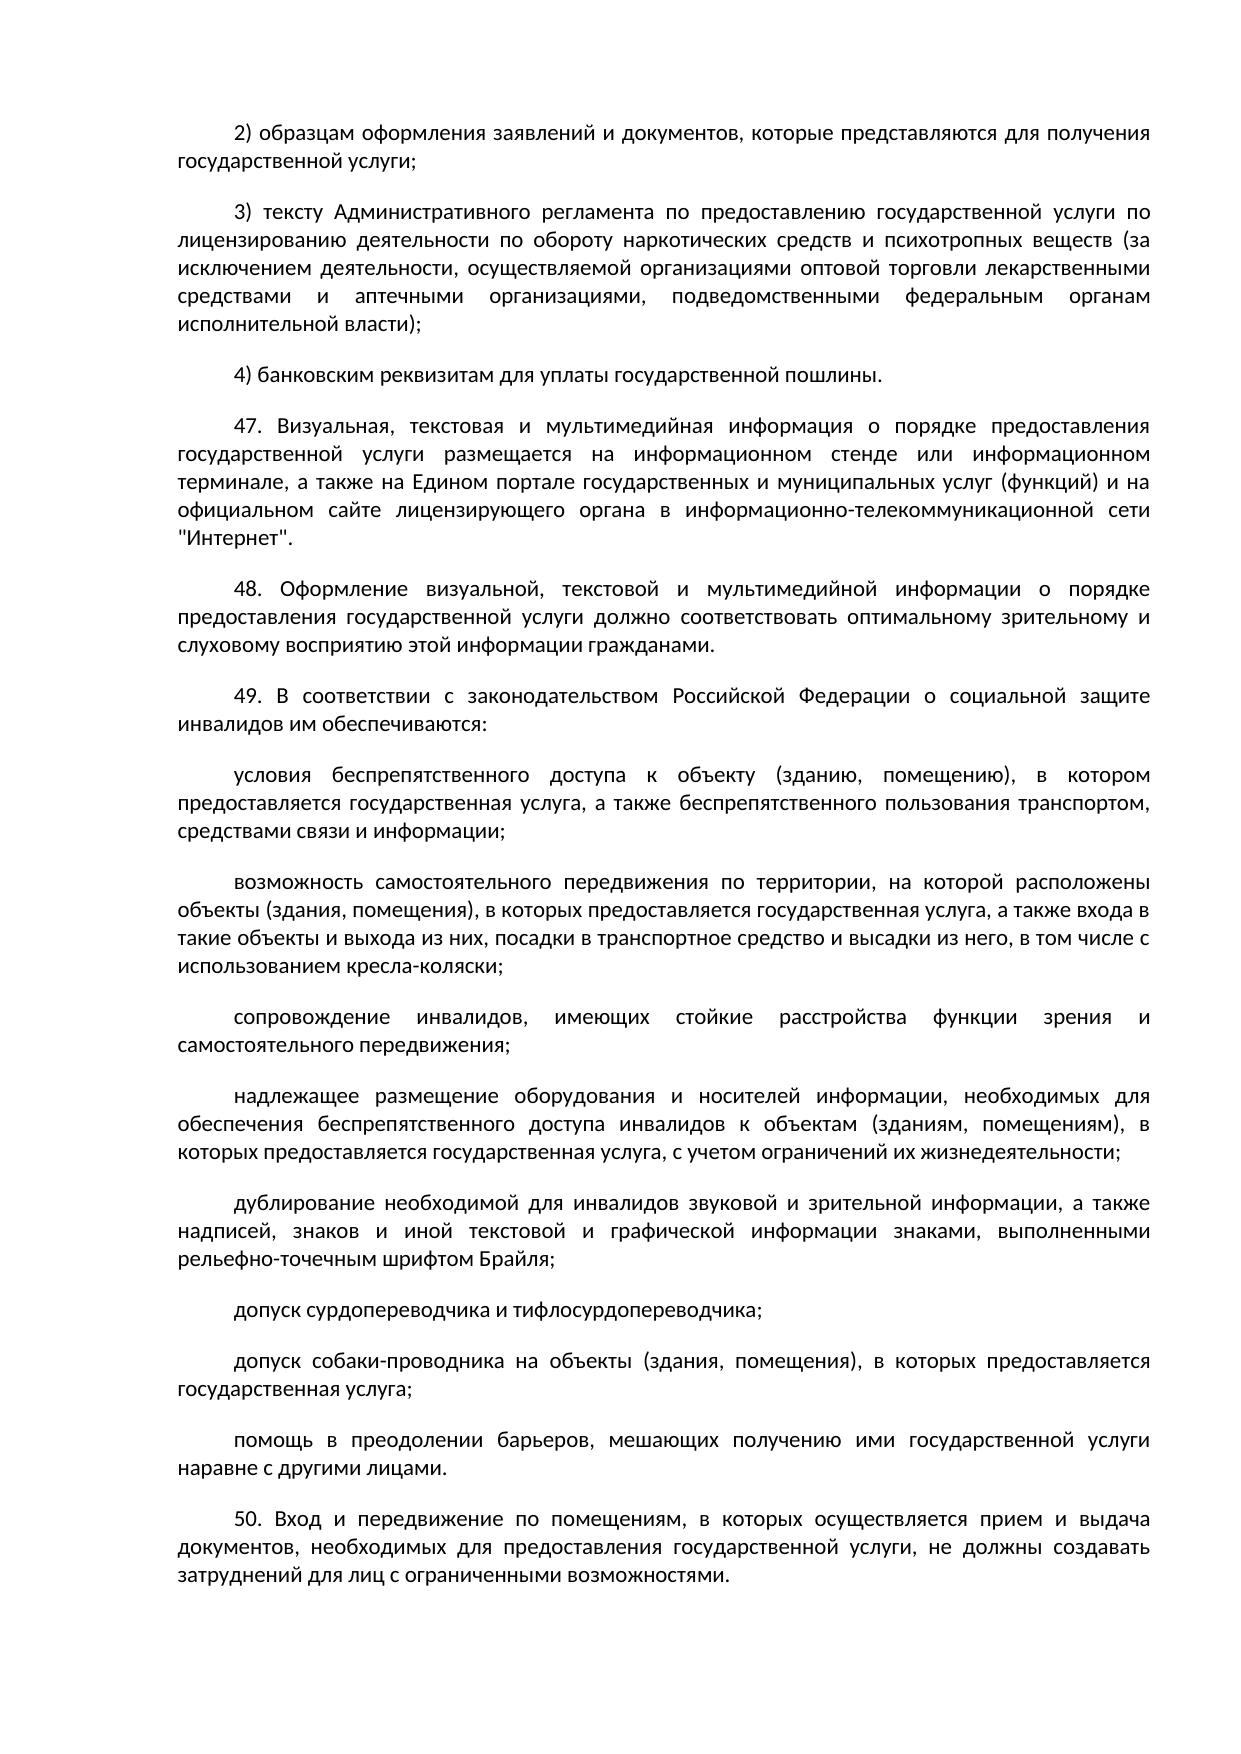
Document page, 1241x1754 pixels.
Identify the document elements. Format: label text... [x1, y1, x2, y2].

text допуск сурдопереводчика и тифлосурдопереводчика; [177, 1295, 1152, 1323]
text сопровождение инвалидов, имеющих стойкие расстройства функции зрения и самостоятельного передвижения; [177, 1002, 1152, 1058]
text 49. В соответствии с законодательством Российской Федерации о социальной защите инвалидов им обеспечиваются: [177, 681, 1152, 737]
text условия беспрепятственного доступа к объекту (зданию, помещению), в котором предоставляется государственная услуга, а также беспрепятственного пользования транспортом, средствами связи и информации; [177, 760, 1152, 844]
text допуск собаки-проводника на объекты (здания, помещения), в которых предоставляется государственная услуга; [177, 1346, 1152, 1402]
text 2) образцам оформления заявлений и документов, которые представляются для получения государственной услуги; [177, 118, 1152, 174]
text 3) тексту Административного регламента по предоставлению государственной услуги по лицензированию деятельности по обороту наркотических средств и психотропных веществ (за исключением деятельности, осуществляемой организациями оптовой торговли лекарственными средствами и аптечными организациями, подведомственными федеральным органам исполнительной власти); [177, 197, 1152, 337]
text 47. Визуальная, текстовая и мультимедийная информация о порядке предоставления государственной услуги размещается на информационном стенде или информационном терминале, а также на Едином портале государственных и муниципальных услуг (функций) и на официальном сайте лицензирующего органа в информационно-телекоммуникационной сети "Интернет". [177, 411, 1152, 551]
text 50. Вход и передвижение по помещениям, в которых осуществляется прием и выдача документов, необходимых для предоставления государственной услуги, не должны создавать затруднений для лиц с ограниченными возможностями. [177, 1504, 1152, 1588]
text помощь в преодолении барьеров, мешающих получению ими государственной услуги наравне с другими лицами. [177, 1425, 1152, 1481]
text дублирование необходимой для инвалидов звуковой и зрительной информации, а также надписей, знаков и иной текстовой и графической информации знаками, выполненными рельефно-точечным шрифтом Брайля; [177, 1188, 1152, 1272]
text 4) банковским реквизитам для уплаты государственной пошлины. [177, 360, 1152, 388]
text возможность самостоятельного передвижения по территории, на которой расположены объекты (здания, помещения), в которых предоставляется государственная услуга, а также входа в такие объекты и выхода из них, посадки в транспортное средство и высадки из него, в том числе с использованием кресла-коляски; [177, 867, 1152, 979]
text надлежащее размещение оборудования и носителей информации, необходимых для обеспечения беспрепятственного доступа инвалидов к объектам (зданиям, помещениям), в которых предоставляется государственная услуга, с учетом ограничений их жизнедеятельности; [177, 1081, 1152, 1165]
text 48. Оформление визуальной, текстовой и мультимедийной информации о порядке предоставления государственной услуги должно соответствовать оптимальному зрительному и слуховому восприятию этой информации гражданами. [177, 574, 1152, 658]
